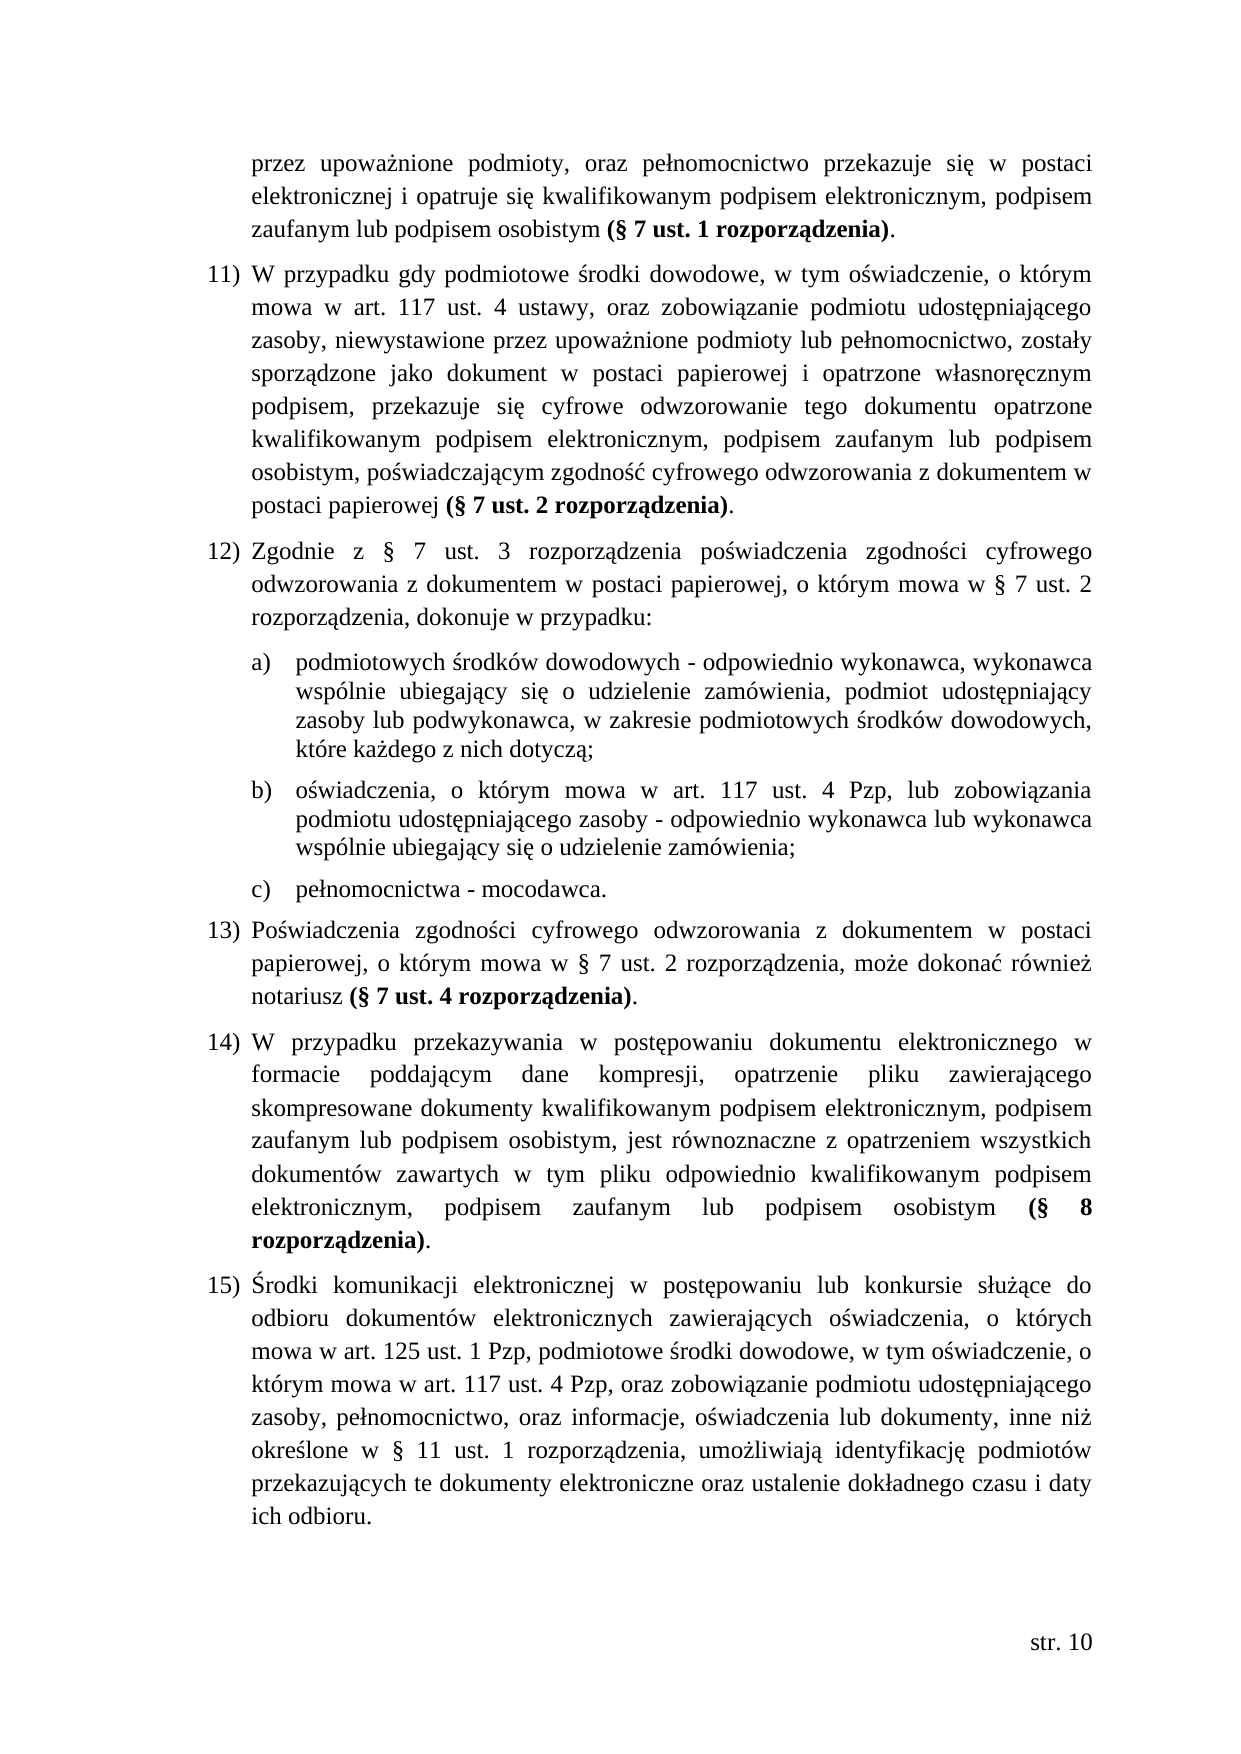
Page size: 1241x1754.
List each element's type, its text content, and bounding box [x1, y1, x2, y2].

list Zgodnie z § 7 ust. 3 rozporządzenia poświadczenia zgodności cyfrowego odwzorowania z dokumentem w postaci papierowej, o którym mowa w § 7 ust. 2 rozporządzenia, dokonuje w przypadku: [207, 536, 1092, 631]
list Poświadczenia zgodności cyfrowego odwzorowania z dokumentem w postaci papierowej, o którym mowa w § 7 ust. 2 rozporządzenia, może dokonać również notariusz (§ 7 ust. 4 rozporządzenia). [207, 915, 1092, 1010]
list pełnomocnictwa - mocodawca. [251, 874, 1092, 902]
list W przypadku przekazywania w postępowaniu dokumentu elektronicznego w formacie poddającym dane kompresji, opatrzenie pliku zawierającego skompresowane dokumenty kwalifikowanym podpisem elektronicznym, podpisem zaufanym lub podpisem osobistym, jest równoznaczne z opatrzeniem wszystkich dokumentów zawartych w tym pliku odpowiednio kwalifikowanym podpisem elektronicznym, podpisem zaufanym lub podpisem osobistym (§ 8 rozporządzenia). [207, 1027, 1092, 1253]
list Środki komunikacji elektronicznej w postępowaniu lub konkursie służące do odbioru dokumentów elektronicznych zawierających oświadczenia, o których mowa w art. 125 ust. 1 Pzp, podmiotowe środki dowodowe, w tym oświadczenie, o którym mowa w art. 117 ust. 4 Pzp, oraz zobowiązanie podmiotu udostępniającego zasoby, pełnomocnictwo, oraz informacje, oświadczenia lub dokumenty, inne niż określone w § 11 ust. 1 rozporządzenia, umożliwiają identyfikację podmiotów przekazujących te dokumenty elektroniczne oraz ustalenie dokładnego czasu i daty ich odbioru. [207, 1270, 1092, 1530]
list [207, 148, 1092, 242]
list oświadczenia, o którym mowa w art. 117 ust. 4 Pzp, lub zobowiązania podmiotu udostępniającego zasoby - odpowiednio wykonawca lub wykonawca wspólnie ubiegający się o udzielenie zamówienia; [251, 775, 1092, 861]
list podmiotowych środków dowodowych - odpowiednio wykonawca, wykonawca wspólnie ubiegający się o udzielenie zamówienia, podmiot udostępniający zasoby lub podwykonawca, w zakresie podmiotowych środków dowodowych, które każdego z nich dotyczą; [251, 647, 1092, 762]
list W przypadku gdy podmiotowe środki dowodowe, w tym oświadczenie, o którym mowa w art. 117 ust. 4 ustawy, oraz zobowiązanie podmiotu udostępniającego zasoby, niewystawione przez upoważnione podmioty lub pełnomocnictwo, zostały sporządzone jako dokument w postaci papierowej i opatrzone własnoręcznym podpisem, przekazuje się cyfrowe odwzorowanie tego dokumentu opatrzone kwalifikowanym podpisem elektronicznym, podpisem zaufanym lub podpisem osobistym, poświadczającym zgodność cyfrowego odwzorowania z dokumentem w postaci papierowej (§ 7 ust. 2 rozporządzenia). [207, 259, 1092, 519]
